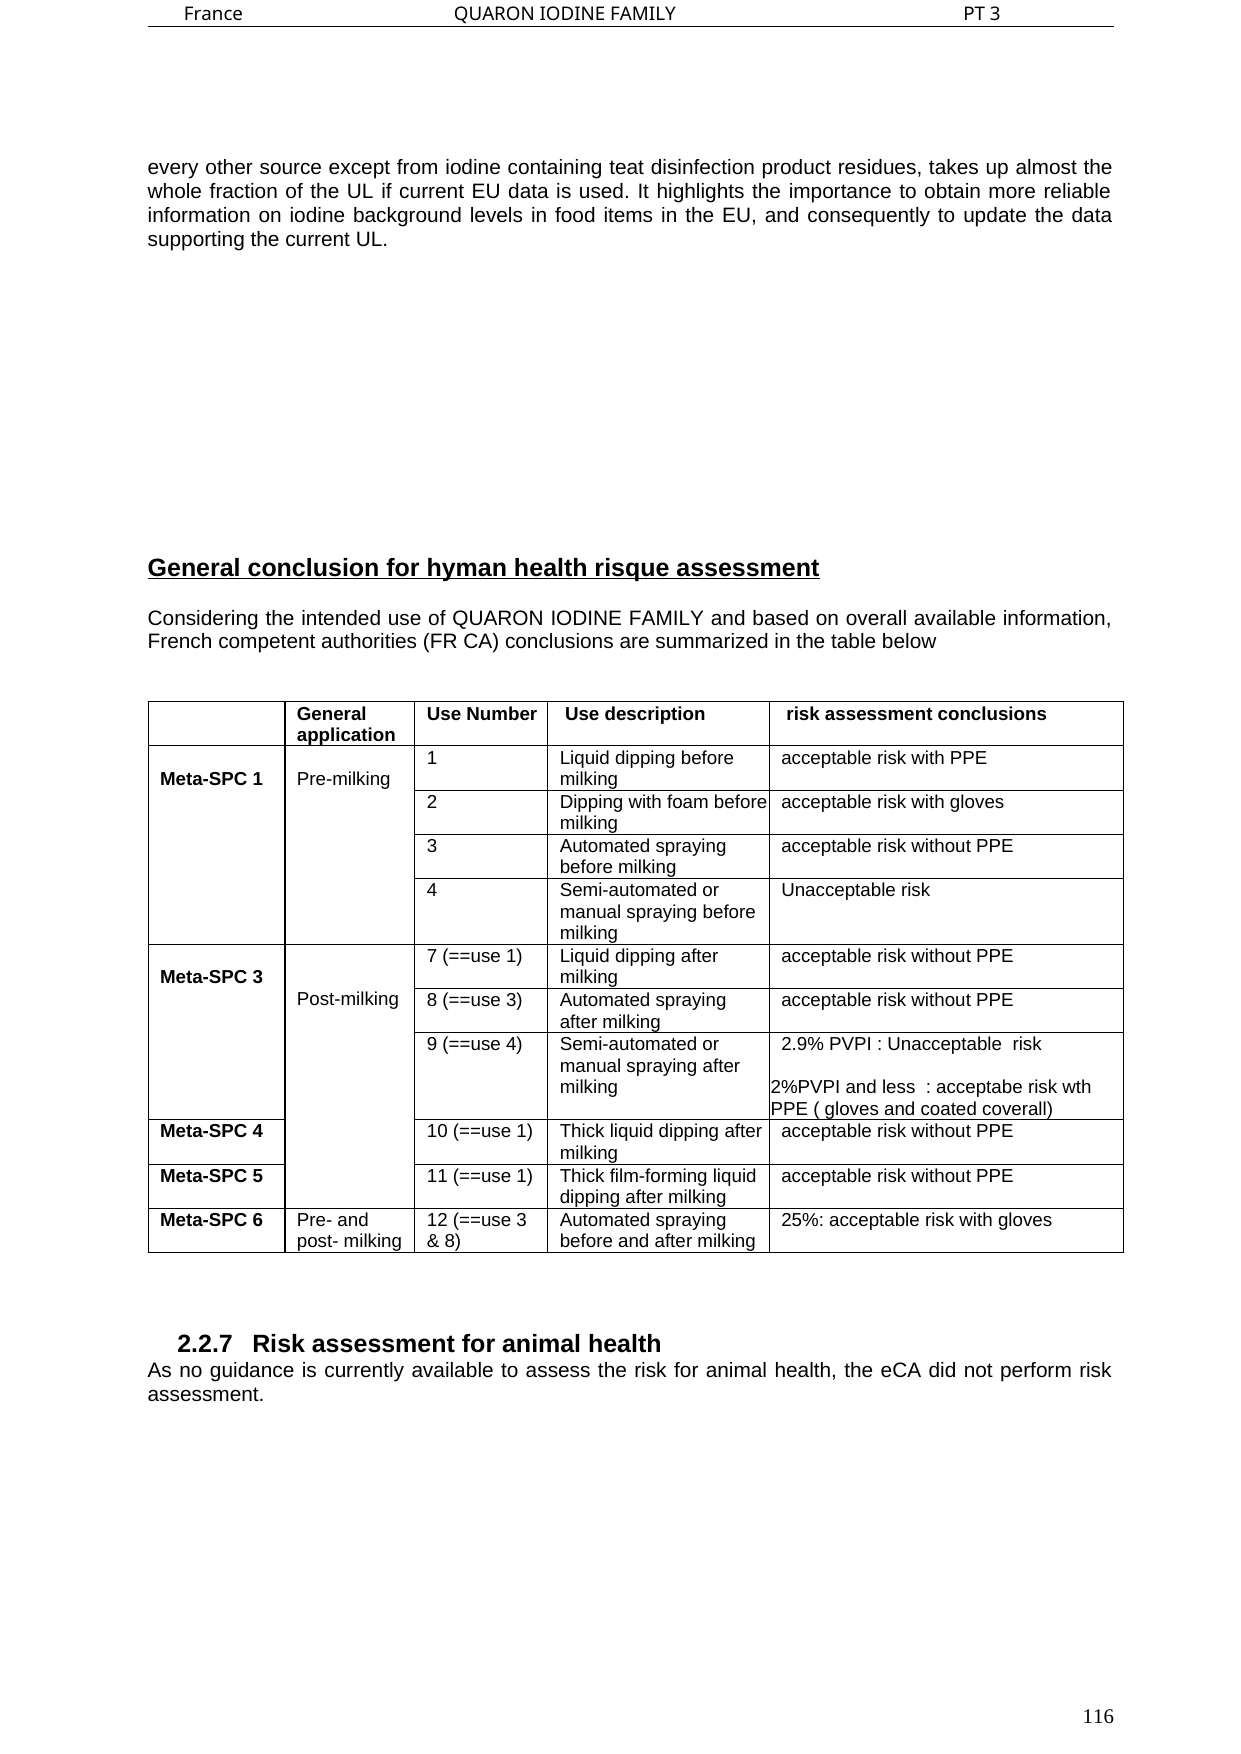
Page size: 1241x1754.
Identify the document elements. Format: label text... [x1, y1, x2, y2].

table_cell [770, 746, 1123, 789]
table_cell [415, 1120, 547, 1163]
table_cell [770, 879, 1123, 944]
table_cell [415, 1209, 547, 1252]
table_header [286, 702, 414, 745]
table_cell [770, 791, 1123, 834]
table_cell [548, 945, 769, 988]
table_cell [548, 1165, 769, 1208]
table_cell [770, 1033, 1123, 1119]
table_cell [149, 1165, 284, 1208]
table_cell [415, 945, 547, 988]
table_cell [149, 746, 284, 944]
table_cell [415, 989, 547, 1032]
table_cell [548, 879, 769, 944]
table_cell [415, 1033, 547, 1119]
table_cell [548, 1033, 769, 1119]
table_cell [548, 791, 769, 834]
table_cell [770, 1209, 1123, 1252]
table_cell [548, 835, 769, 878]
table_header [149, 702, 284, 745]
text General conclusion for hyman health risque assessment [147, 553, 1114, 581]
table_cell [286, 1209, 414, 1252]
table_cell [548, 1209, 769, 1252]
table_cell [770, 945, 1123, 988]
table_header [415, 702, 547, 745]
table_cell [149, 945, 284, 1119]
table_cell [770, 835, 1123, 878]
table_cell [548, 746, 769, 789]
text Considering the intended use of QUARON IODINE FAMILY and based on overall available information, French competent authorities (FR CA) conclusions are summarized in the table below [147, 605, 1114, 653]
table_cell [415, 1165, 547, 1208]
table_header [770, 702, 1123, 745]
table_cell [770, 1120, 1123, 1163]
text As no guidance is currently available to assess the risk for animal health, the eCA did not perform risk assessment. [147, 1358, 1114, 1406]
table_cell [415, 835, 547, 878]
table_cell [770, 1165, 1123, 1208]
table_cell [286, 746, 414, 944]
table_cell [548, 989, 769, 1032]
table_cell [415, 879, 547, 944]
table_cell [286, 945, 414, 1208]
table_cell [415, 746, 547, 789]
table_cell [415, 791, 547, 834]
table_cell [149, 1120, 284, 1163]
subtitle Risk assessment for animal health [177, 1329, 1114, 1358]
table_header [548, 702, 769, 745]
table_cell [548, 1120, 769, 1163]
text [147, 155, 1114, 251]
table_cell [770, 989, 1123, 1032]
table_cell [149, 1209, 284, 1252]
